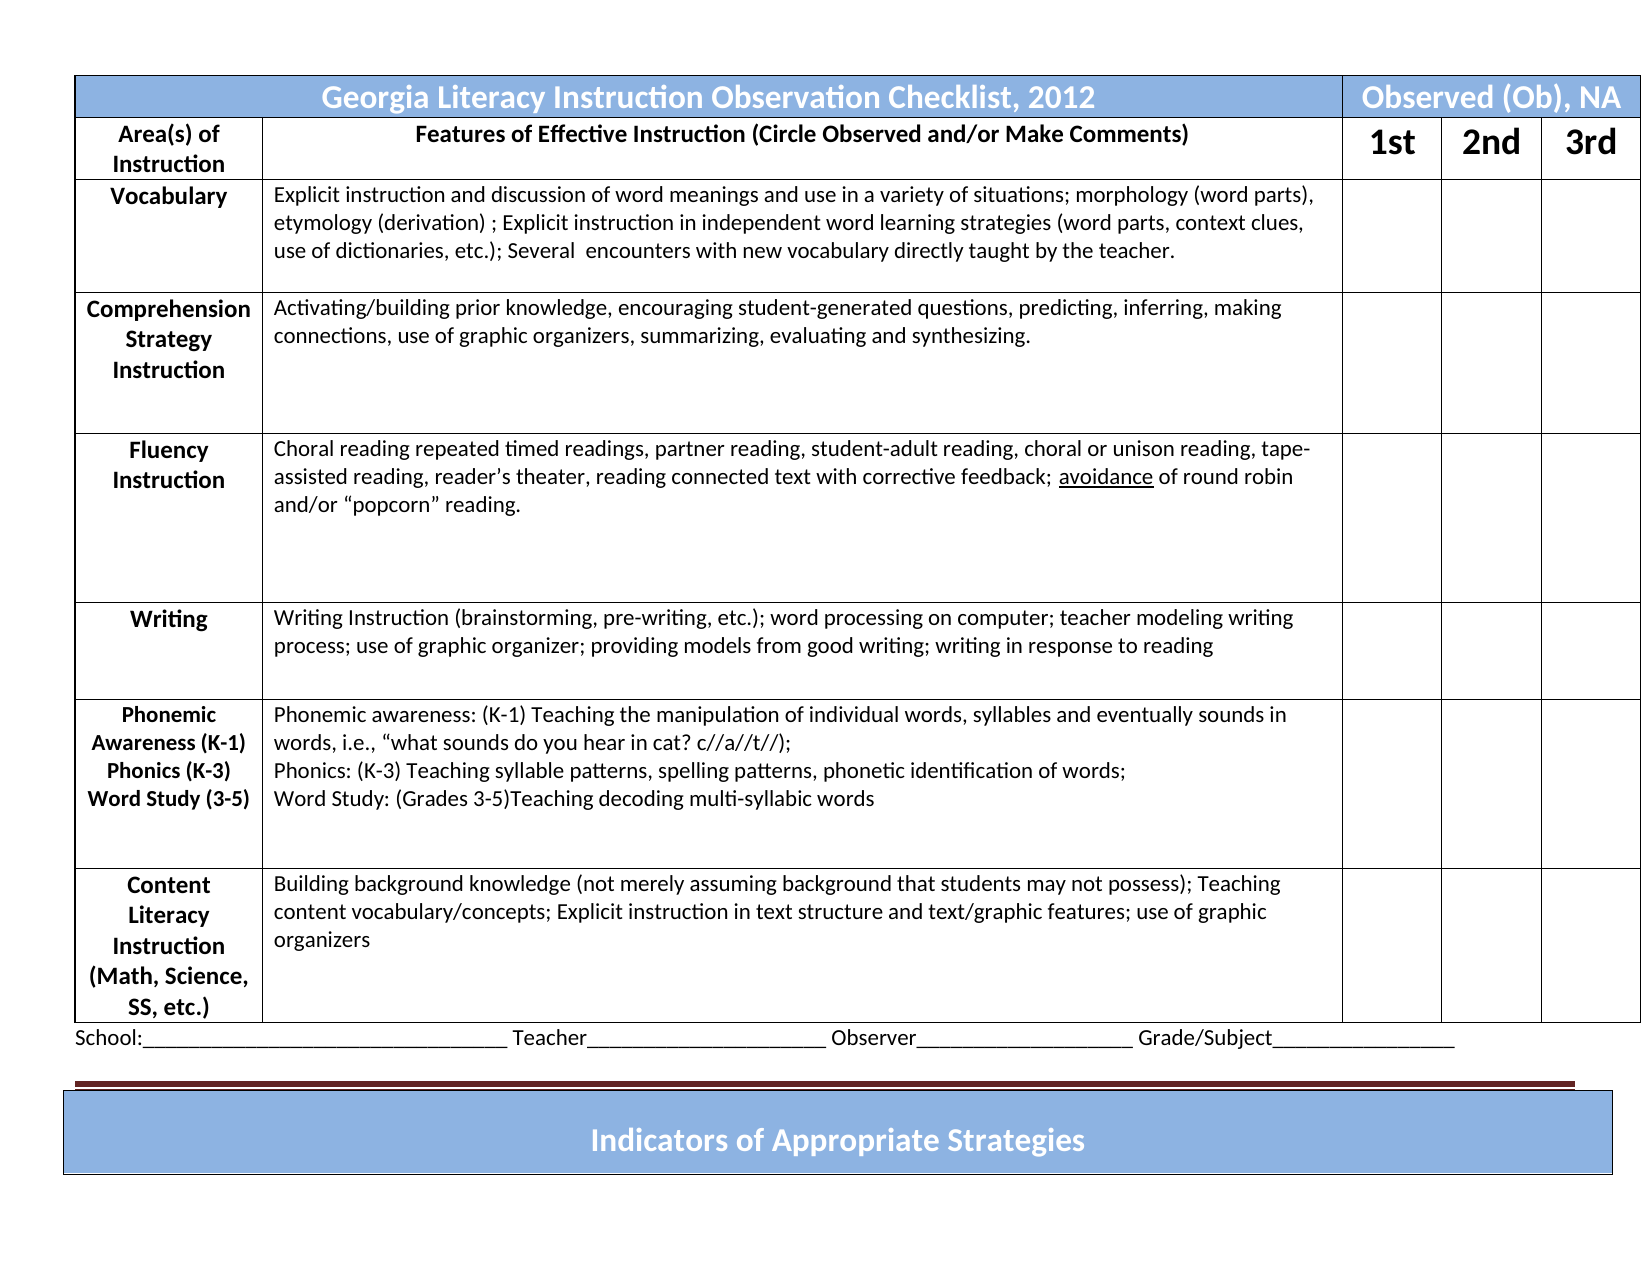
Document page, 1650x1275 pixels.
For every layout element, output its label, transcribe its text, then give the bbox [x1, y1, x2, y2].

table_cell [1542, 434, 1640, 602]
table_cell [1442, 869, 1541, 1022]
table_cell [1542, 293, 1640, 433]
table_cell Area(s) of Instruction [76, 118, 262, 179]
table_cell [1542, 603, 1640, 699]
table_cell 2nd [1442, 118, 1541, 179]
table_cell Vocabulary [76, 180, 262, 292]
table_cell [1343, 180, 1441, 292]
table_cell Explicit instruction and discussion of word meanings and use in a variety of situations; morphology (word parts), etymology (derivation) ; Explicit instruction in independent word learning strategies (word parts, context clues, use of dictionaries, etc.); Several encounters with new vocabulary directly taught by the teacher. [263, 180, 1342, 292]
table_cell Phonemic awareness: (K-1) Teaching the manipulation of individual words, syllables and eventually sounds in words, i.e., “what sounds do you hear in cat? c//a//t//); Phonics: (K-3) Teaching syllable patterns, spelling patterns, phonetic identification of words; Word Study: (Grades 3-5)Teaching decoding multi-syllabic words [263, 700, 1342, 868]
table_cell Writing [76, 603, 262, 699]
table_cell 3rd [1542, 118, 1640, 179]
table_cell [1442, 700, 1541, 868]
table_header Observed (Ob), NA [1343, 76, 1640, 117]
table_header Indicators of Appropriate Strategies [64, 1091, 1612, 1173]
table_cell Writing Instruction (brainstorming, pre-writing, etc.); word processing on computer; teacher modeling writing process; use of graphic organizer; providing models from good writing; writing in response to reading [263, 603, 1342, 699]
table_cell [1442, 180, 1541, 292]
table_cell Choral reading repeated timed readings, partner reading, student-adult reading, choral or unison reading, tape-assisted reading, reader’s theater, reading connected text with corrective feedback; avoidance of round robin and/or “popcorn” reading. [263, 434, 1342, 602]
table_cell [1542, 700, 1640, 868]
table_cell Phonemic Awareness (K-1) Phonics (K-3) Word Study (3-5) [76, 700, 262, 868]
table_cell Activating/building prior knowledge, encouraging student-generated questions, predicting, inferring, making connections, use of graphic organizers, summarizing, evaluating and synthesizing. [263, 293, 1342, 433]
table_cell Comprehension Strategy Instruction [76, 293, 262, 433]
table_cell [1343, 293, 1441, 433]
table_cell 1st [1343, 118, 1441, 179]
table_cell [1542, 180, 1640, 292]
table_cell Features of Effective Instruction (Circle Observed and/or Make Comments) [263, 118, 1342, 179]
table_cell Content Literacy Instruction (Math, Science, SS, etc.) [76, 869, 262, 1022]
table_cell [1343, 869, 1441, 1022]
table_cell [1542, 869, 1640, 1022]
table_cell [1442, 603, 1541, 699]
table_cell [1442, 293, 1541, 433]
table_cell Building background knowledge (not merely assuming background that students may not possess); Teaching content vocabulary/concepts; Explicit instruction in text structure and text/graphic features; use of graphic organizers [263, 869, 1342, 1022]
table_cell [1442, 434, 1541, 602]
table_header Georgia Literacy Instruction Observation Checklist, 2012 [76, 76, 1342, 117]
table_cell [1343, 700, 1441, 868]
table_cell [1343, 434, 1441, 602]
table_cell [1343, 603, 1441, 699]
table_cell Fluency Instruction [76, 434, 262, 602]
